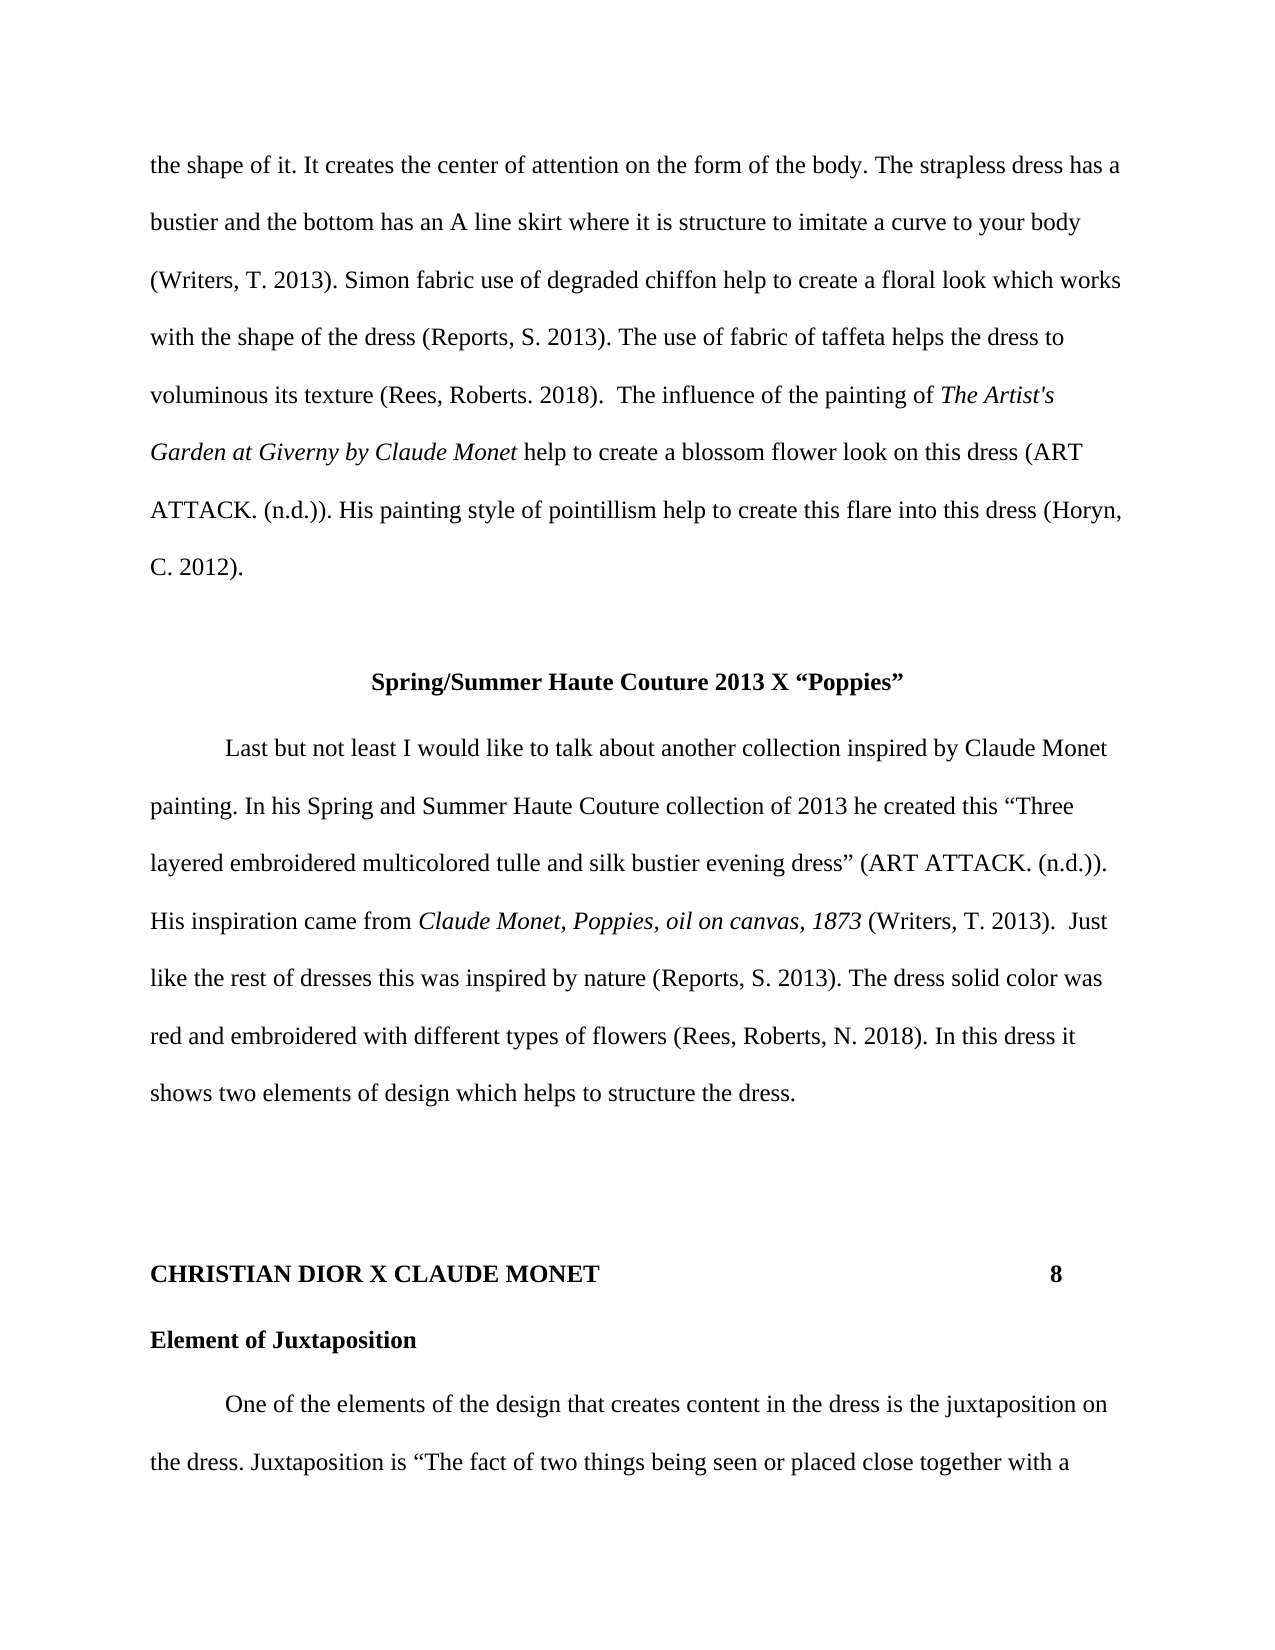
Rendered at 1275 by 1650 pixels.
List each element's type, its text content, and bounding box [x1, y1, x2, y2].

text CHRISTIAN DIOR X CLAUDE MONET 8 [150, 1259, 1125, 1288]
text Spring/Summer Haute Couture 2013 X “Poppies” [150, 667, 1125, 696]
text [150, 1389, 1125, 1476]
text Last but not least I would like to talk about another collection inspired by Claude Monet painting. In his Spring and Summer Haute Couture collection of 2013 he created this “Three layered embroidered multicolored tulle and silk bustier evening dress” (ART ATTACK. (n.d.)). His inspiration came from Claude Monet, Poppies, oil on canvas, 1873 (Writers, T. 2013). Just like the rest of dresses this was inspired by nature (Reports, S. 2013). The dress solid color was red and embroidered with different types of flowers (Rees, Roberts, N. 2018). In this dress it shows two elements of design which helps to structure the dress. [150, 733, 1125, 1107]
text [150, 150, 1125, 581]
text Element of Juxtaposition [150, 1326, 1125, 1354]
